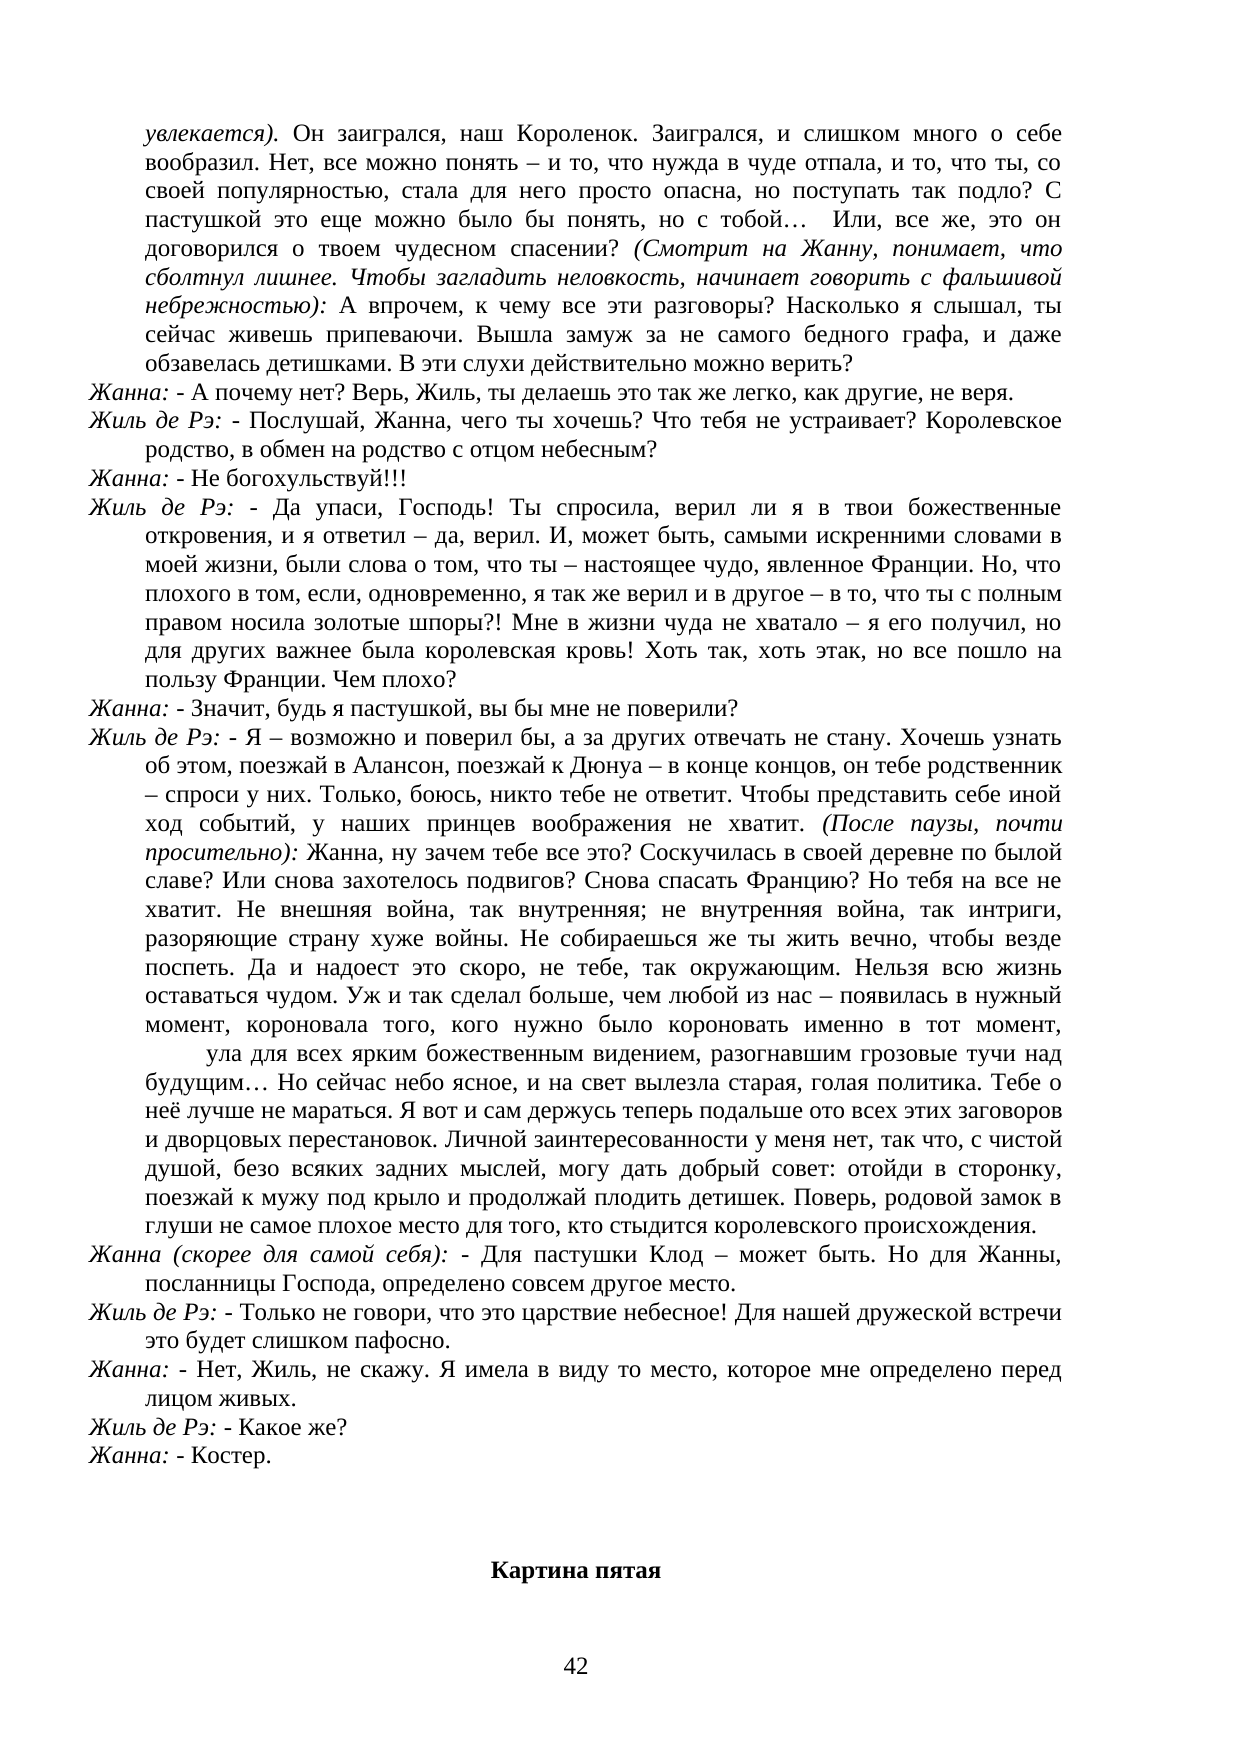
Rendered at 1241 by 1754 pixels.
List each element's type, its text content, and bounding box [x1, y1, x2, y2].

text Жанна: - А почему нет? Верь, Жиль, ты делаешь это так же легко, как другие, не веря. [89, 377, 1063, 406]
text Жиль де Рэ: - Послушай, Жанна, чего ты хочешь? Что тебя не устраивает? Королевское родство, в обмен на родство с отцом небесным? [89, 406, 1063, 463]
text Жиль де Рэ: - Только не говори, что это царствие небесное! Для нашей дружеской встречи это будет слишком пафосно. [89, 1297, 1063, 1354]
text Жанна: - Не богохульствуй!!! [89, 463, 1063, 492]
text Жиль де Рэ: - Я – возможно и поверил бы, а за других отвечать не стану. Хочешь узнать об этом, поезжай в Алансон, поезжай к Дюнуа – в конце концов, он тебе родственник – спроси у них. Только, боюсь, никто тебе не ответит. Чтобы представить себе иной ход событий, у наших принцев воображения не хватит. (После паузы, почти просительно): Жанна, ну зачем тебе все это? Соскучилась в своей деревне по былой славе? Или снова захотелось подвигов? Снова спасать Францию? Но тебя на все не хватит. Не внешняя война, так внутренняя; не внутренняя война, так интриги, разоряющие страну хуже войны. Не собираешься же ты жить вечно, чтобы везде поспеть. Да и надоест это скоро, не тебе, так окружающим. Нельзя всю жизнь оставаться чудом. Уж и так сделал больше, чем любой из нас – появилась в нужный момент, короновала того, кого нужно было короновать именно в тот момент, блеснула для всех ярким божественным видением, разогнавшим грозовые тучи над будущим… Но сейчас небо ясное, и на свет вылезла старая, голая политика. Тебе о неё лучше не мараться. Я вот и сам держусь теперь подальше ото всех этих заговоров и дворцовых перестановок. Личной заинтересованности у меня нет, так что, с чистой душой, безо всяких задних мыслей, могу дать добрый совет: отойди в сторонку, поезжай к мужу под крыло и продолжай плодить детишек. Поверь, родовой замок в глуши не самое плохое место для того, кто стыдится королевского происхождения. [89, 722, 1063, 1239]
text Картина пятая [89, 1556, 1063, 1584]
text Жиль де Рэ: - Какое же? [89, 1412, 1063, 1441]
text Жанна: - Костер. [89, 1441, 1063, 1469]
text Жанна: - Нет, Жиль, не скажу. Я имела в виду то место, которое мне определено перед лицом живых. [89, 1354, 1063, 1412]
text Жанна: - Значит, будь я пастушкой, вы бы мне не поверили? [89, 693, 1063, 722]
text Жиль де Рэ: - Да упаси, Господь! Ты спросила, верил ли я в твои божественные откровения, и я ответил – да, верил. И, может быть, самыми искренними словами в моей жизни, были слова о том, что ты – настоящее чудо, явленное Франции. Но, что плохого в том, если, одновременно, я так же верил и в другое – в то, что ты с полным правом носила золотые шпоры?! Мне в жизни чуда не хватало – я его получил, но для других важнее была королевская кровь! Хоть так, хоть этак, но все пошло на пользу Франции. Чем плохо? [89, 492, 1063, 693]
text Жанна (скорее для самой себя): - Для пастушки Клод – может быть. Но для Жанны, посланницы Господа, определено совсем другое место. [89, 1239, 1063, 1297]
